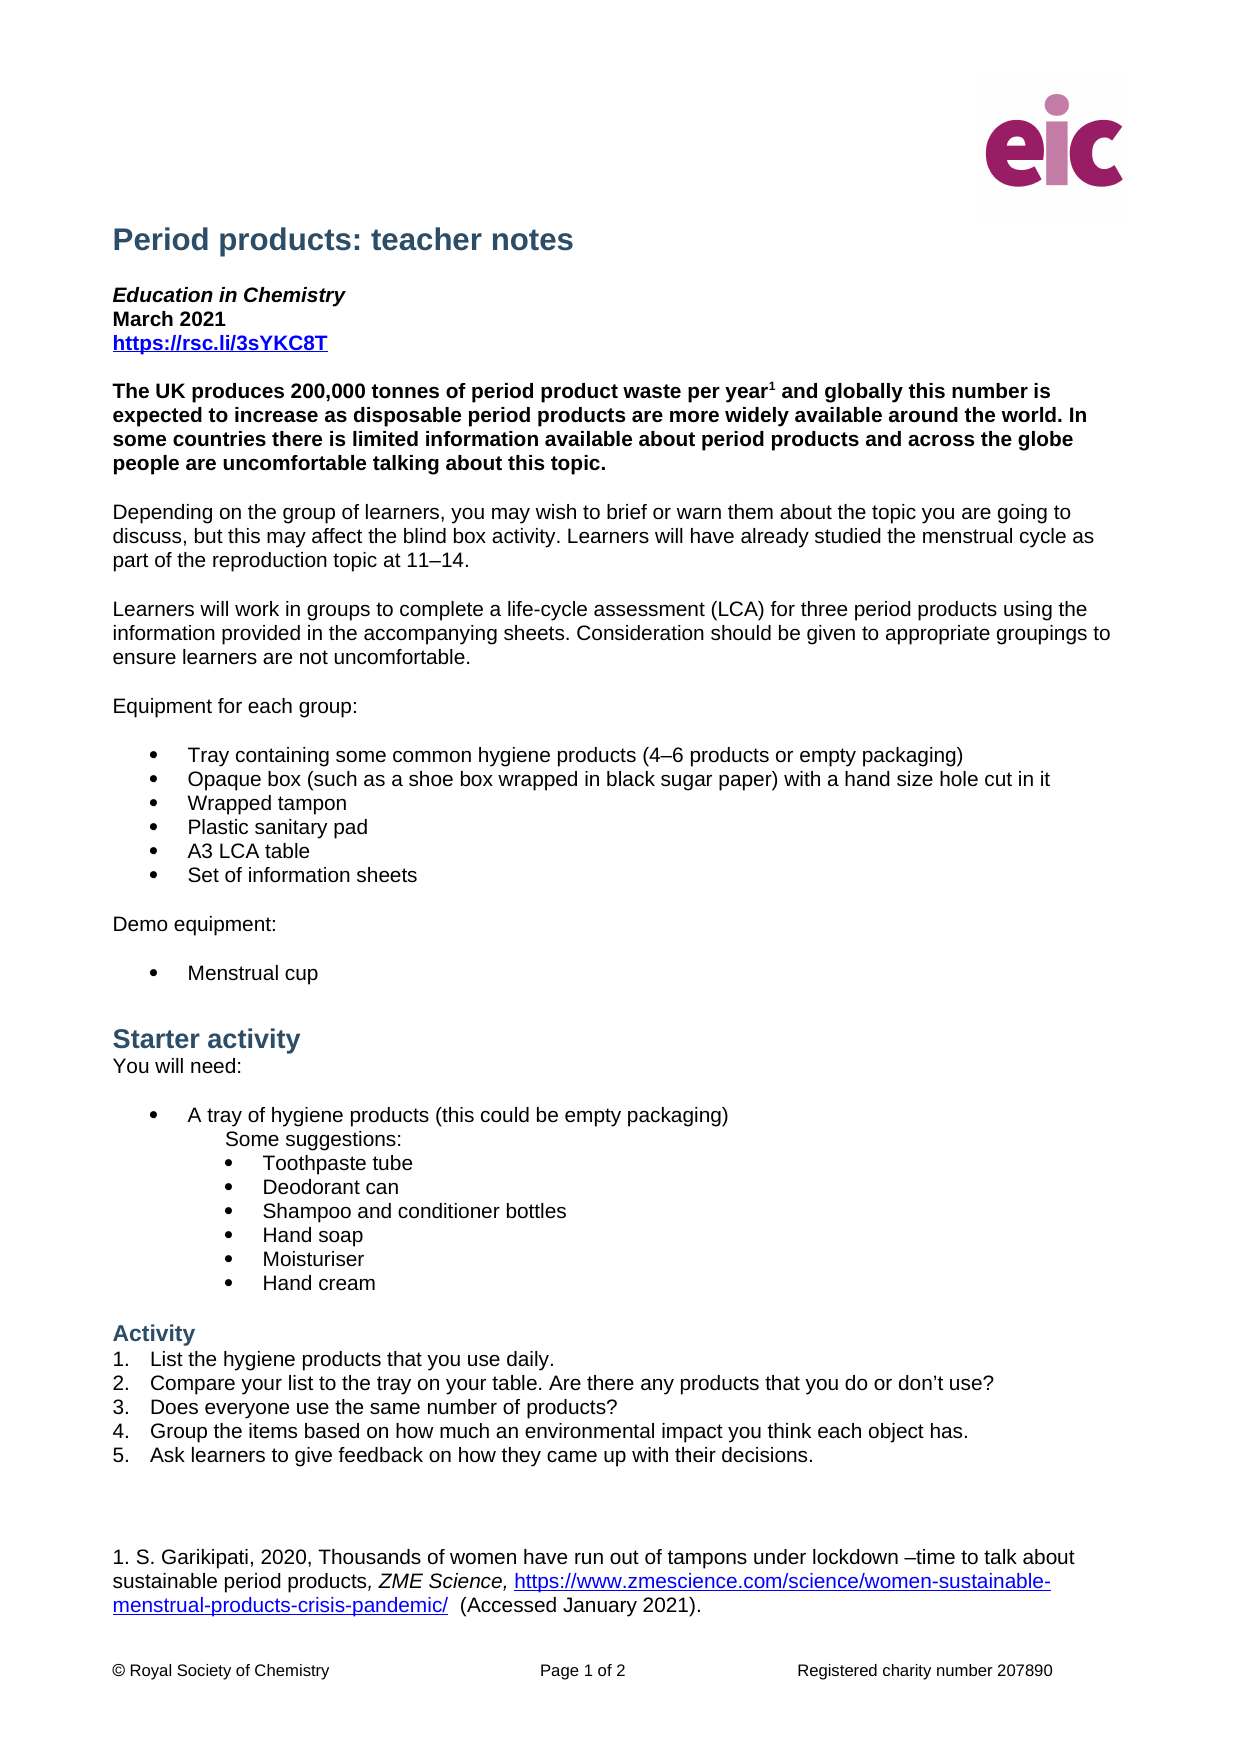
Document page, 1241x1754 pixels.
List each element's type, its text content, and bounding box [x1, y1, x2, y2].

list Does everyone use the same number of products? [112, 1394, 1128, 1418]
text Depending on the group of learners, you may wish to brief or warn them about the topic you are going to discuss, but this may affect the blind box activity. Learners will have already studied the menstrual cycle as part of the reproduction topic at 11–14. [112, 500, 1128, 572]
list Menstrual cup [150, 961, 1128, 985]
list Moisturiser [225, 1247, 1128, 1271]
list Plastic sanitary pad [150, 815, 1128, 839]
list List the hygiene products that you use daily. [112, 1347, 1128, 1371]
list Toothpaste tube [225, 1151, 1128, 1175]
picture [980, 73, 1128, 222]
text Education in Chemistry March 2021 https://rsc.li/3sYKC8T [112, 282, 1128, 354]
list Wrapped tampon [150, 791, 1128, 815]
list Shampoo and conditioner bottles [225, 1199, 1128, 1223]
subtitle Starter activity [112, 1023, 1128, 1054]
list A3 LCA table [150, 839, 1128, 863]
text Equipment for each group: [112, 694, 1128, 718]
list Tray containing some common hygiene products (4–6 products or empty packaging) [150, 743, 1128, 767]
list Ask learners to give feedback on how they came up with their decisions. [112, 1442, 1128, 1466]
list Some suggestions: [187, 1127, 1128, 1151]
text Learners will work in groups to complete a life-cycle assessment (LCA) for three period products using the information provided in the accompanying sheets. Consideration should be given to appropriate groupings to ensure learners are not uncomfortable. [112, 597, 1128, 669]
text The UK produces 200,000 tonnes of period product waste per year1 and globally this number is expected to increase as disposable period products are more widely available around the world. In some countries there is limited information available about period products and across the globe people are uncomfortable talking about this topic. [112, 379, 1128, 475]
subtitle Period products: teacher notes [112, 221, 1128, 257]
list A tray of hygiene products (this could be empty packaging) [150, 1103, 1128, 1127]
text You will need: [112, 1054, 1128, 1078]
list Group the items based on how much an environmental impact you think each object has. [112, 1418, 1128, 1442]
list Hand cream [225, 1271, 1128, 1295]
list Compare your list to the tray on your table. Are there any products that you do or don’t use? [112, 1371, 1128, 1394]
subtitle Activity [112, 1320, 1128, 1347]
list Hand soap [225, 1223, 1128, 1247]
list Opaque box (such as a shoe box wrapped in black sugar paper) with a hand size hole cut in it [150, 767, 1128, 791]
list Deodorant can [225, 1175, 1128, 1199]
text Demo equipment: [112, 912, 1128, 936]
list Set of information sheets [150, 863, 1128, 887]
